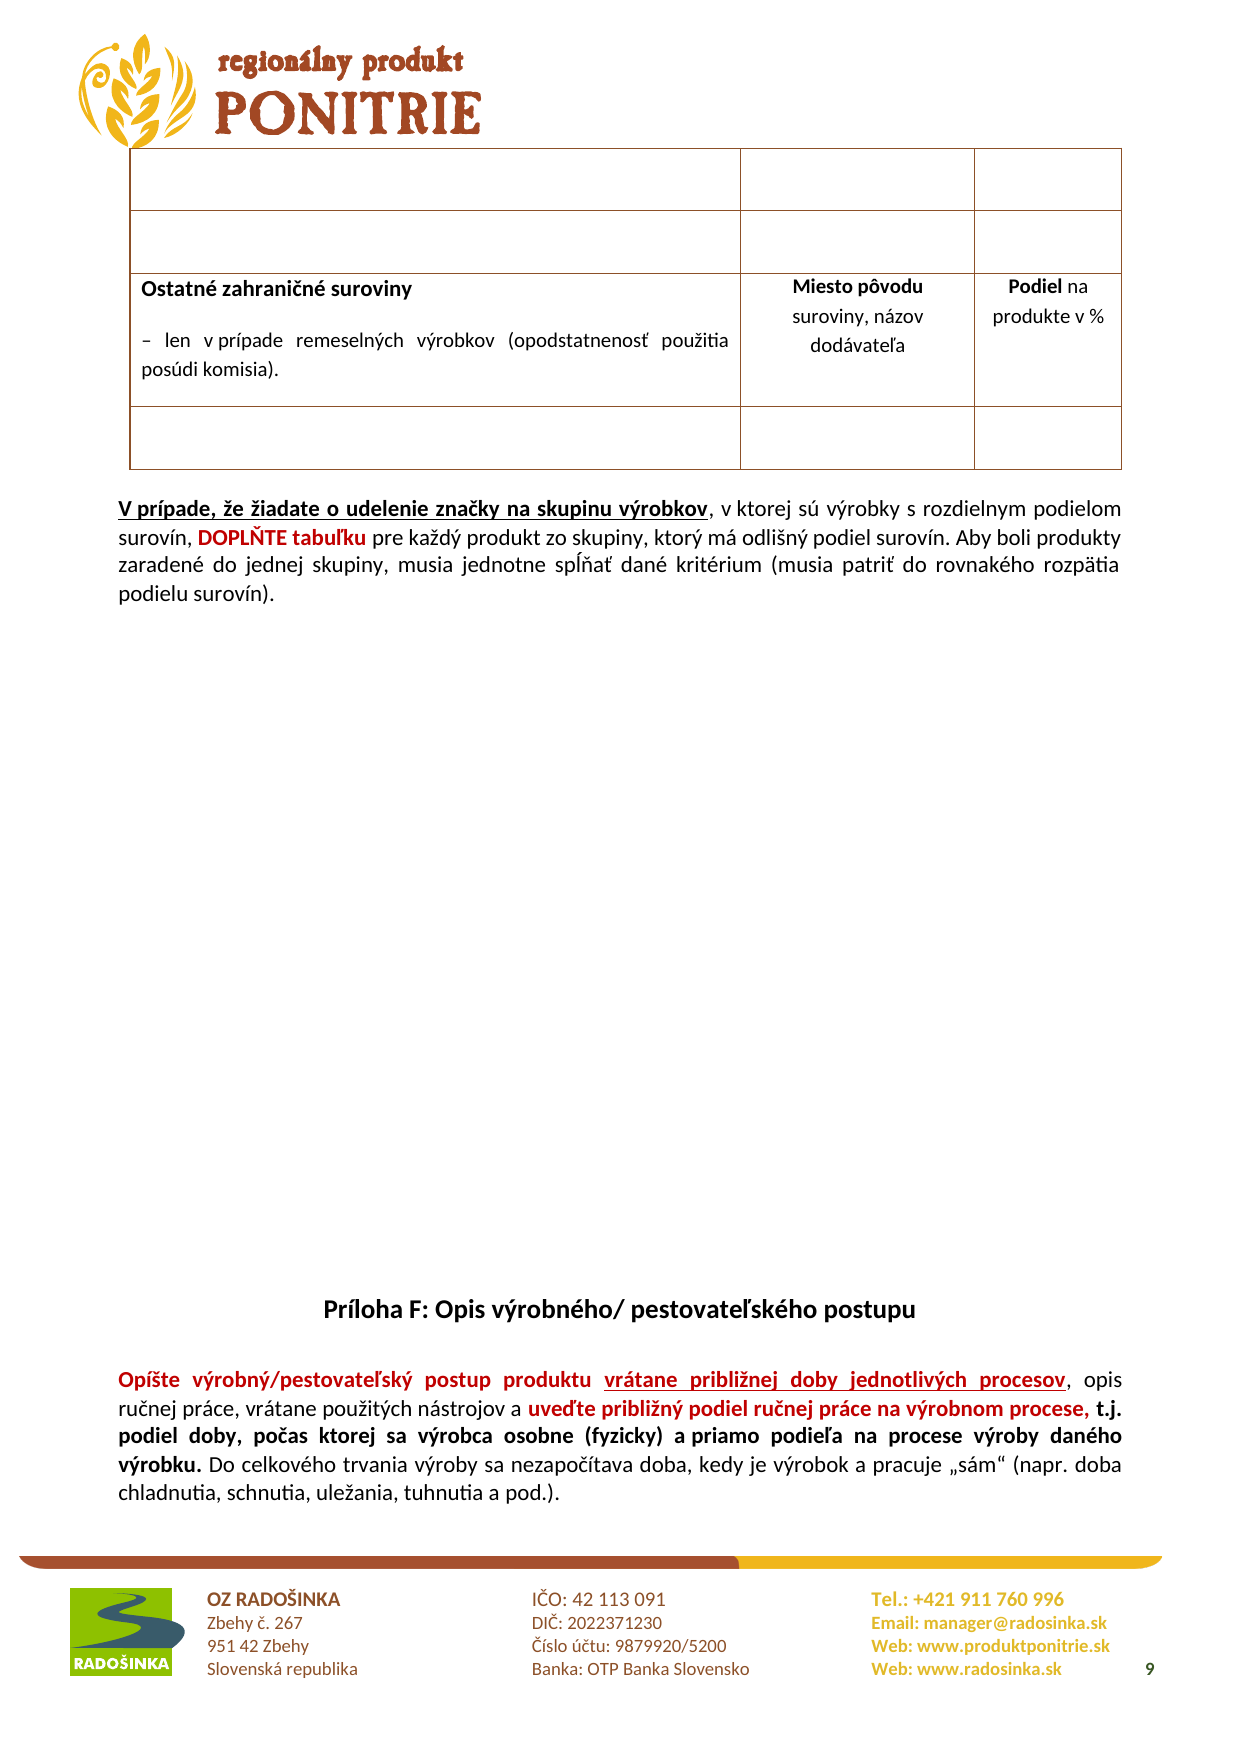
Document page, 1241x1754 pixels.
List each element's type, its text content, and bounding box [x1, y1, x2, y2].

table_cell Podiel na produkte v % [975, 274, 1121, 406]
table_cell Miesto pôvodu suroviny, názov dodávateľa [741, 274, 974, 406]
table_cell [741, 211, 974, 273]
table_cell [975, 211, 1121, 273]
table_cell [975, 407, 1121, 468]
table_cell [131, 407, 740, 468]
text Opíšte výrobný/pestovateľský postup produktu vrátane približnej doby jednotlivých procesov, opis ručnej práce, vrátane použitých nástrojov a uveďte približný podiel ručnej práce na výrobnom procese, t.j. podiel doby, počas ktorej sa výrobca osobne (fyzicky) a priamo podieľa na procese výroby daného výrobku. Do celkového trvania výroby sa nezapočítava doba, kedy je výrobok a pracuje „sám“ (napr. doba chladnutia, schnutia, uležania, tuhnutia a pod.). [118, 1366, 1122, 1506]
picture [18, 1556, 1163, 1569]
text V prípade, že žiadate o udelenie značky na skupinu výrobkov, v ktorej sú výrobky s rozdielnym podielom surovín, DOPLŇTE tabuľku pre každý produkt zo skupiny, ktorý má odlišný podiel surovín. Aby boli produkty zaradené do jednej skupiny, musia jednotne spĺňať dané kritérium (musia patriť do rovnakého rozpätia podielu surovín). [118, 494, 1122, 607]
table_cell Ostatné zahraničné suroviny – len v prípade remeselných výrobkov (opodstatnenosť použitia posúdi komisia). [131, 274, 740, 406]
table_cell [975, 149, 1121, 210]
text Príloha F: Opis výrobného/ pestovateľského postupu [118, 1292, 1122, 1325]
table_cell [741, 149, 974, 210]
table_cell [131, 211, 740, 273]
table_cell [741, 407, 974, 468]
table_cell [131, 149, 740, 210]
